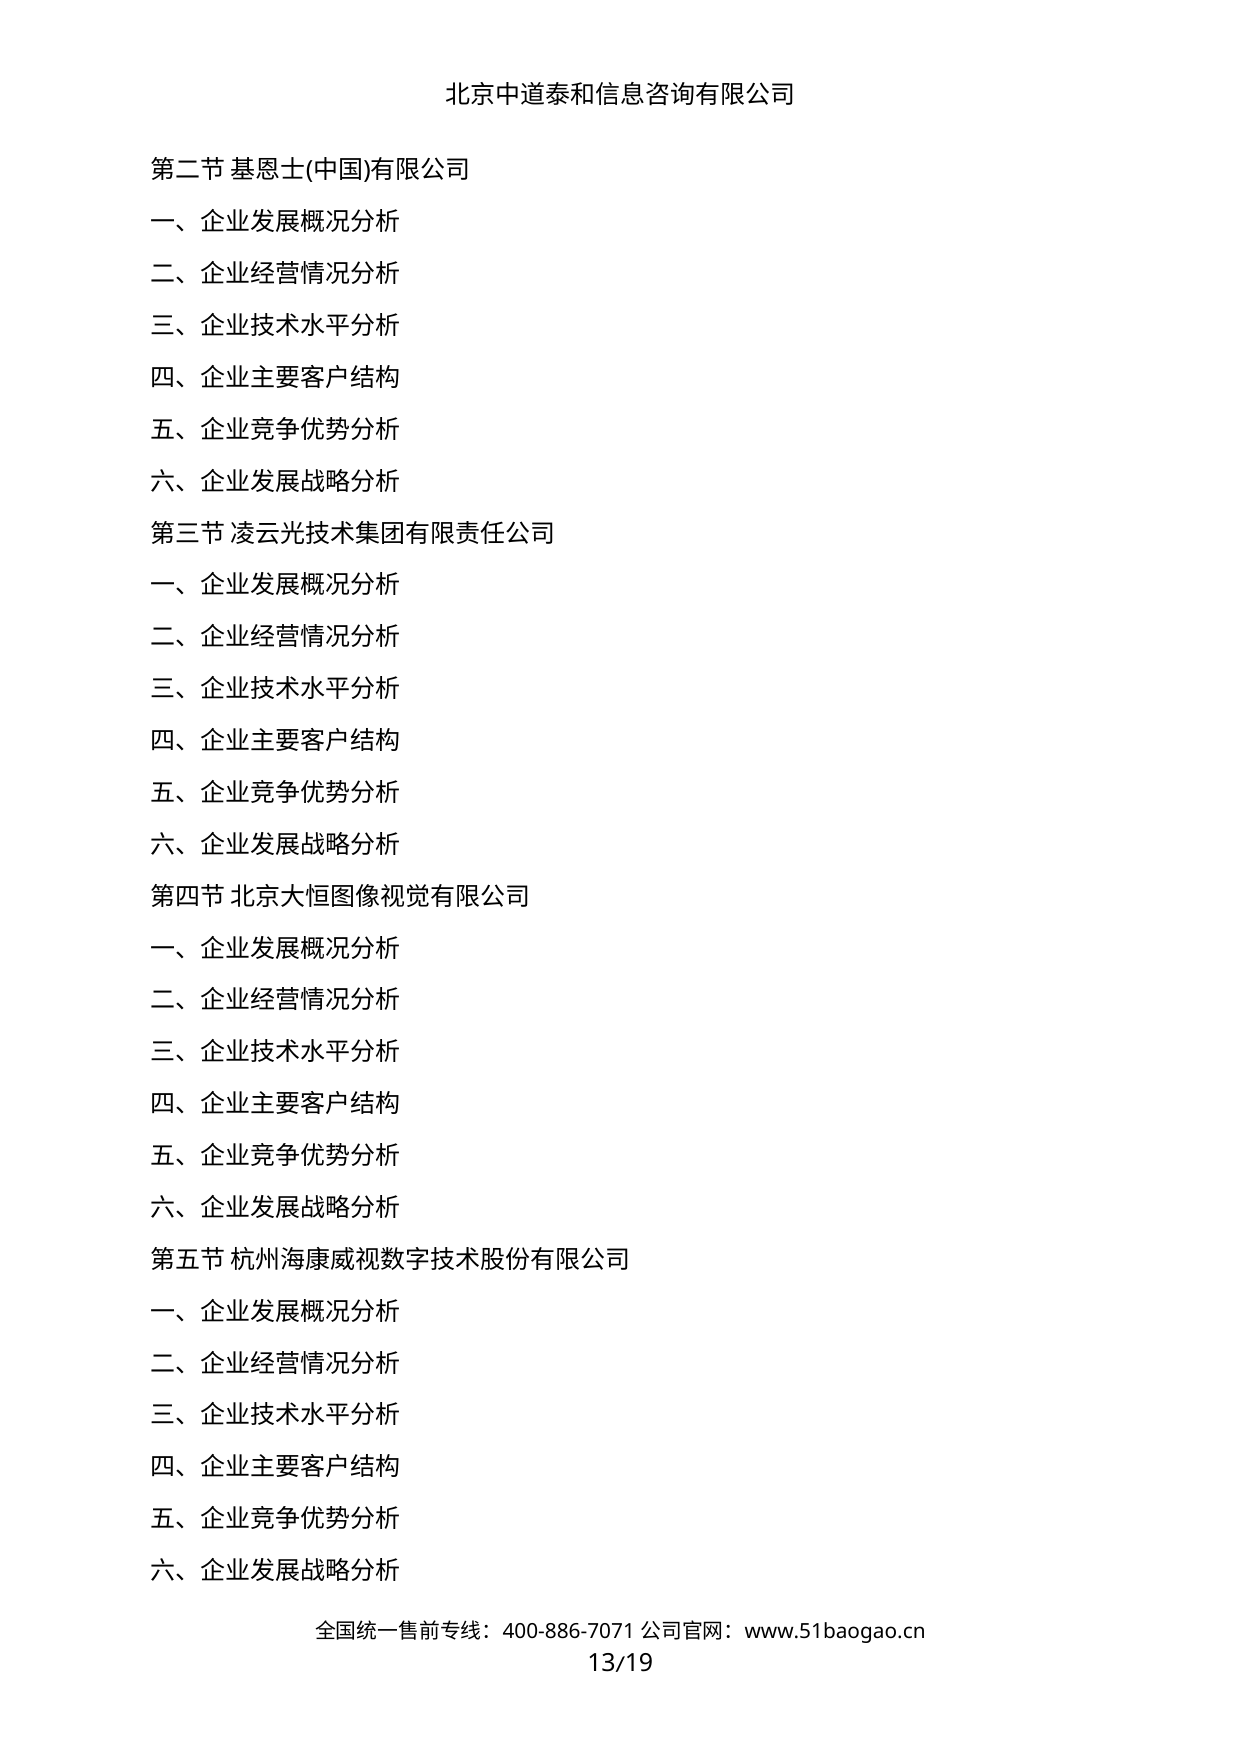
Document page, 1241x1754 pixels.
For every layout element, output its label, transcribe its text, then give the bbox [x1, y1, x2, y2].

text 六、企业发展战略分析 [150, 824, 1090, 861]
text 第四节 北京大恒图像视觉有限公司 [150, 876, 1090, 912]
text 一、企业发展概况分析 [150, 202, 1090, 238]
text 四、企业主要客户结构 [150, 1084, 1090, 1120]
text 五、企业竞争优势分析 [150, 1499, 1090, 1535]
text 一、企业发展概况分析 [150, 928, 1090, 964]
text 六、企业发展战略分析 [150, 1187, 1090, 1224]
text 三、企业技术水平分析 [150, 306, 1090, 342]
text 五、企业竞争优势分析 [150, 409, 1090, 446]
text 四、企业主要客户结构 [150, 1447, 1090, 1483]
text 一、企业发展概况分析 [150, 1291, 1090, 1327]
text 五、企业竞争优势分析 [150, 1136, 1090, 1172]
text 三、企业技术水平分析 [150, 1395, 1090, 1431]
text 第三节 凌云光技术集团有限责任公司 [150, 513, 1090, 549]
text 四、企业主要客户结构 [150, 721, 1090, 757]
text 一、企业发展概况分析 [150, 565, 1090, 601]
text 五、企业竞争优势分析 [150, 772, 1090, 809]
text 四、企业主要客户结构 [150, 357, 1090, 394]
text 二、企业经营情况分析 [150, 980, 1090, 1016]
text 六、企业发展战略分析 [150, 1551, 1090, 1587]
text 三、企业技术水平分析 [150, 1032, 1090, 1068]
text 第二节 基恩士(中国)有限公司 [150, 150, 1090, 186]
text 六、企业发展战略分析 [150, 461, 1090, 497]
text 二、企业经营情况分析 [150, 254, 1090, 290]
text 三、企业技术水平分析 [150, 669, 1090, 705]
text 第五节 杭州海康威视数字技术股份有限公司 [150, 1239, 1090, 1276]
text 二、企业经营情况分析 [150, 1343, 1090, 1379]
text 二、企业经营情况分析 [150, 617, 1090, 653]
